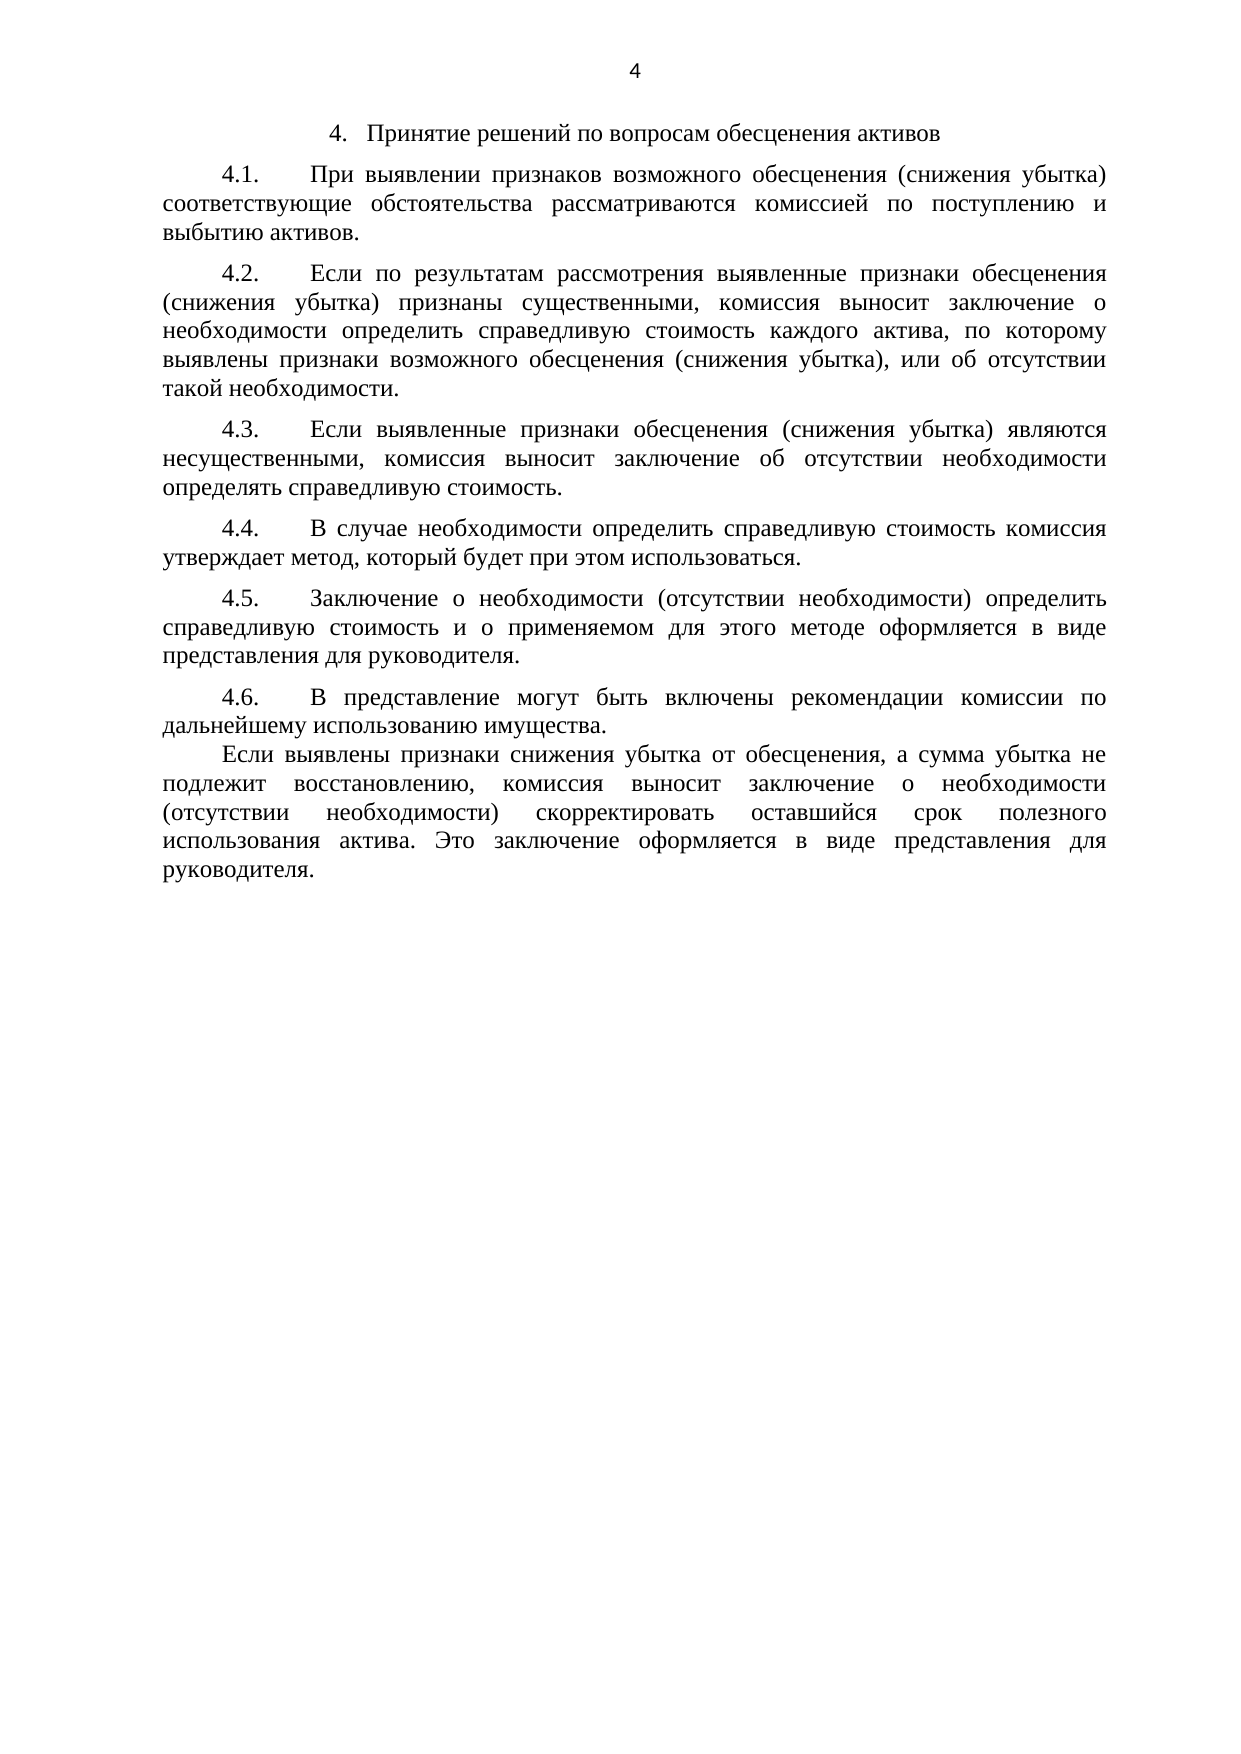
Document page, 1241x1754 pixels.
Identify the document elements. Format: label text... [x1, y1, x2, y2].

subtitle Если по результатам рассмотрения выявленные признаки обесценения (снижения убытка) признаны существенными, комиссия выносит заключение о необходимости определить справедливую стоимость каждого актива, по которому выявлены признаки возможного обесценения (снижения убытка), или об отсутствии такой необходимости. [162, 258, 1107, 402]
list Если выявлены признаки снижения убытка от обесценения, а сумма убытка не подлежит восстановлению, комиссия выносит заключение о необходимости (отсутствии необходимости) скорректировать оставшийся срок полезного использования актива. Это заключение оформляется в виде представления для руководителя. [162, 739, 1107, 883]
subtitle В представление могут быть включены рекомендации комиссии по дальнейшему использованию имущества. [162, 682, 1107, 739]
subtitle При выявлении признаков возможного обесценения (снижения убытка) соответствующие обстоятельства рассматриваются комиссией по поступлению и выбытию активов. [162, 159, 1107, 246]
subtitle В случае необходимости определить справедливую стоимость комиссия утверждает метод, который будет при этом использоваться. [162, 513, 1107, 571]
subtitle Заключение о необходимости (отсутствии необходимости) определить справедливую стоимость и о применяемом для этого методе оформляется в виде представления для руководителя. [162, 583, 1107, 669]
list Принятие решений по вопросам обесценения активов [162, 118, 1107, 147]
subtitle Если выявленные признаки обесценения (снижения убытка) являются несущественными, комиссия выносит заключение об отсутствии необходимости определять справедливую стоимость. [162, 414, 1107, 501]
